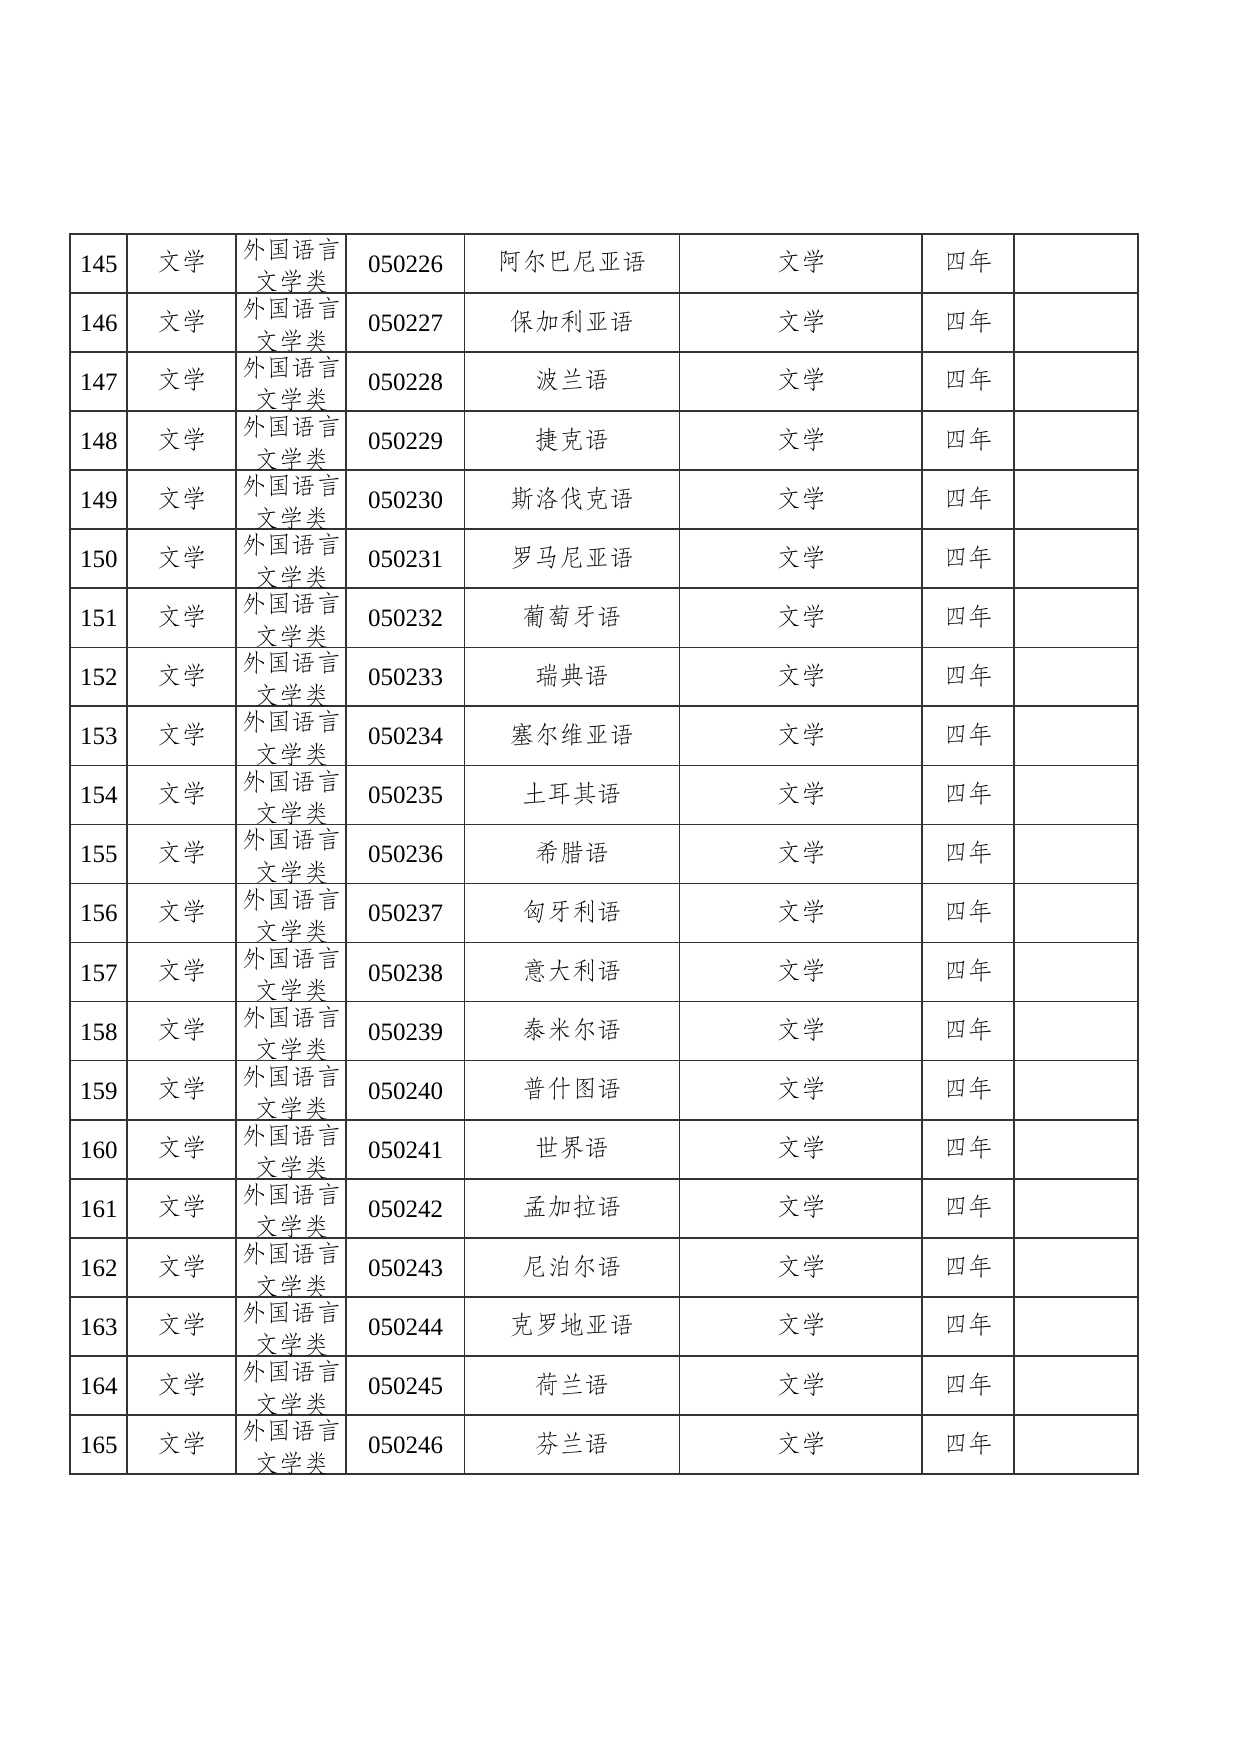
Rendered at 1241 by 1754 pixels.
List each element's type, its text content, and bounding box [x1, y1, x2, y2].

table_cell 文学 [680, 589, 921, 646]
table_cell 荷兰语 [465, 1357, 679, 1414]
table_cell 文学 [680, 412, 921, 469]
table_cell 孟加拉语 [465, 1180, 679, 1237]
table_cell 050242 [347, 1180, 464, 1237]
table_cell 152 [71, 648, 126, 705]
table_cell [1015, 1002, 1137, 1060]
table_cell 四年 [923, 648, 1013, 705]
table_cell 外国语言文学类 [237, 412, 345, 469]
table_cell 四年 [923, 294, 1013, 351]
table_cell 050231 [347, 530, 464, 587]
table_cell 文学 [680, 1416, 921, 1473]
table_cell 050235 [347, 766, 464, 823]
table_cell 文学 [128, 825, 235, 883]
table_cell 050233 [347, 648, 464, 705]
table_cell 文学 [680, 825, 921, 883]
table_cell 葡萄牙语 [465, 589, 679, 646]
table_cell 159 [71, 1061, 126, 1119]
table_cell 外国语言文学类 [237, 825, 345, 883]
table_cell 050229 [347, 412, 464, 469]
table_cell 匈牙利语 [465, 884, 679, 942]
table_cell 土耳其语 [465, 766, 679, 823]
table_cell 捷克语 [465, 412, 679, 469]
table_cell [1015, 1416, 1137, 1473]
table_cell 斯洛伐克语 [465, 471, 679, 528]
table_cell 四年 [923, 825, 1013, 883]
table_cell 四年 [923, 1239, 1013, 1296]
table_cell 050237 [347, 884, 464, 942]
table_cell 四年 [923, 471, 1013, 528]
table_cell 四年 [923, 1180, 1013, 1237]
table_cell 文学 [680, 235, 921, 292]
table_cell 瑞典语 [465, 648, 679, 705]
table_cell 文学 [128, 1357, 235, 1414]
table_cell 文学 [128, 707, 235, 764]
table_cell 文学 [128, 1180, 235, 1237]
table_cell 文学 [128, 884, 235, 942]
table_cell 外国语言文学类 [237, 884, 345, 942]
table_cell [1015, 884, 1137, 942]
table_cell 050236 [347, 825, 464, 883]
table_cell 四年 [923, 235, 1013, 292]
table_cell 文学 [128, 589, 235, 646]
table_cell 文学 [680, 884, 921, 942]
table_cell 147 [71, 353, 126, 410]
table_cell 文学 [680, 943, 921, 1001]
table_cell 148 [71, 412, 126, 469]
table_cell 文学 [680, 1357, 921, 1414]
table_cell 四年 [923, 1416, 1013, 1473]
table_cell 四年 [923, 766, 1013, 823]
table_cell 尼泊尔语 [465, 1239, 679, 1296]
table_cell [1015, 943, 1137, 1001]
table_cell 普什图语 [465, 1061, 679, 1119]
table_cell 157 [71, 943, 126, 1001]
table_cell 外国语言文学类 [237, 353, 345, 410]
table_cell 外国语言文学类 [237, 530, 345, 587]
table_cell [1015, 1061, 1137, 1119]
table_cell [1015, 353, 1137, 410]
table_cell 外国语言文学类 [237, 1357, 345, 1414]
table_cell 四年 [923, 353, 1013, 410]
table_cell 四年 [923, 1357, 1013, 1414]
table_cell 文学 [128, 1002, 235, 1060]
table_cell 文学 [680, 766, 921, 823]
table_cell 050234 [347, 707, 464, 764]
table_cell 165 [71, 1416, 126, 1473]
table_cell 文学 [128, 648, 235, 705]
table_cell [1015, 1298, 1137, 1355]
table_cell 文学 [128, 1416, 235, 1473]
table_cell 四年 [923, 1121, 1013, 1178]
table_cell 文学 [680, 294, 921, 351]
table_cell 文学 [680, 530, 921, 587]
table_cell 050227 [347, 294, 464, 351]
table_cell 文学 [680, 1239, 921, 1296]
table_cell [1015, 1180, 1137, 1237]
table_cell 文学 [680, 1298, 921, 1355]
table_cell 050240 [347, 1061, 464, 1119]
table_cell 文学 [128, 235, 235, 292]
table_cell 文学 [680, 353, 921, 410]
table_cell 外国语言文学类 [237, 943, 345, 1001]
table_cell 150 [71, 530, 126, 587]
table_cell [1015, 1357, 1137, 1414]
table_cell [1015, 825, 1137, 883]
table_cell 162 [71, 1239, 126, 1296]
table_cell 文学 [680, 1002, 921, 1060]
table_cell 050238 [347, 943, 464, 1001]
table_cell 156 [71, 884, 126, 942]
table_cell 149 [71, 471, 126, 528]
table_cell [1015, 412, 1137, 469]
table_cell 155 [71, 825, 126, 883]
table_cell 克罗地亚语 [465, 1298, 679, 1355]
table_cell 050244 [347, 1298, 464, 1355]
table_cell 050239 [347, 1002, 464, 1060]
table_cell 文学 [680, 471, 921, 528]
table_cell 意大利语 [465, 943, 679, 1001]
table_cell [1015, 766, 1137, 823]
table_cell 外国语言文学类 [237, 471, 345, 528]
table_cell 外国语言文学类 [237, 1239, 345, 1296]
table_cell [1015, 648, 1137, 705]
table_cell 050228 [347, 353, 464, 410]
table_cell 146 [71, 294, 126, 351]
table_cell 文学 [128, 471, 235, 528]
table_cell [1015, 530, 1137, 587]
table_cell 外国语言文学类 [237, 589, 345, 646]
table_cell 四年 [923, 884, 1013, 942]
table_cell 文学 [680, 707, 921, 764]
table_cell 050232 [347, 589, 464, 646]
table_cell 154 [71, 766, 126, 823]
table_cell 外国语言文学类 [237, 766, 345, 823]
table_cell [1015, 1239, 1137, 1296]
table_cell 文学 [128, 353, 235, 410]
table_cell 阿尔巴尼亚语 [465, 235, 679, 292]
table_cell 050243 [347, 1239, 464, 1296]
table_cell 外国语言文学类 [237, 1121, 345, 1178]
table_cell 151 [71, 589, 126, 646]
table_cell 145 [71, 235, 126, 292]
table_cell 161 [71, 1180, 126, 1237]
table_cell 保加利亚语 [465, 294, 679, 351]
table_cell [1015, 471, 1137, 528]
table_cell 160 [71, 1121, 126, 1178]
table_cell 外国语言文学类 [237, 648, 345, 705]
table_cell 塞尔维亚语 [465, 707, 679, 764]
table_cell 050246 [347, 1416, 464, 1473]
table_cell 文学 [680, 648, 921, 705]
table_cell 罗马尼亚语 [465, 530, 679, 587]
table_cell 外国语言文学类 [237, 1298, 345, 1355]
table_cell 文学 [128, 766, 235, 823]
table_cell 四年 [923, 530, 1013, 587]
table_cell [1015, 294, 1137, 351]
table_cell 四年 [923, 412, 1013, 469]
table_cell 世界语 [465, 1121, 679, 1178]
table_cell 文学 [128, 412, 235, 469]
table_cell 外国语言文学类 [237, 1416, 345, 1473]
table_cell 四年 [923, 943, 1013, 1001]
table_cell 050230 [347, 471, 464, 528]
table_cell 文学 [128, 943, 235, 1001]
table_cell 文学 [128, 1061, 235, 1119]
table_cell 158 [71, 1002, 126, 1060]
table_cell 四年 [923, 1061, 1013, 1119]
table_cell 文学 [680, 1180, 921, 1237]
table_cell 164 [71, 1357, 126, 1414]
table_cell [1015, 235, 1137, 292]
table_cell 文学 [128, 1298, 235, 1355]
table_cell 泰米尔语 [465, 1002, 679, 1060]
table_cell [1015, 589, 1137, 646]
table_cell 四年 [923, 589, 1013, 646]
table_cell 波兰语 [465, 353, 679, 410]
table_cell 外国语言文学类 [237, 1002, 345, 1060]
table_cell 四年 [923, 707, 1013, 764]
table_cell 文学 [680, 1121, 921, 1178]
table_cell 外国语言文学类 [237, 1180, 345, 1237]
table_cell 四年 [923, 1002, 1013, 1060]
table_cell 文学 [128, 1239, 235, 1296]
table_cell [1015, 1121, 1137, 1178]
table_cell [1015, 707, 1137, 764]
table_cell 050241 [347, 1121, 464, 1178]
table_cell 文学 [128, 530, 235, 587]
table_cell 希腊语 [465, 825, 679, 883]
table_cell 文学 [680, 1061, 921, 1119]
table_cell 芬兰语 [465, 1416, 679, 1473]
table_cell 外国语言文学类 [237, 707, 345, 764]
table_cell 外国语言文学类 [237, 1061, 345, 1119]
table_cell 050245 [347, 1357, 464, 1414]
table_cell 四年 [923, 1298, 1013, 1355]
table_cell 050226 [347, 235, 464, 292]
table_cell 外国语言文学类 [237, 294, 345, 351]
table_cell 153 [71, 707, 126, 764]
table_cell 163 [71, 1298, 126, 1355]
table_cell 文学 [128, 1121, 235, 1178]
table_cell 外国语言文学类 [237, 235, 345, 292]
table_cell 文学 [128, 294, 235, 351]
